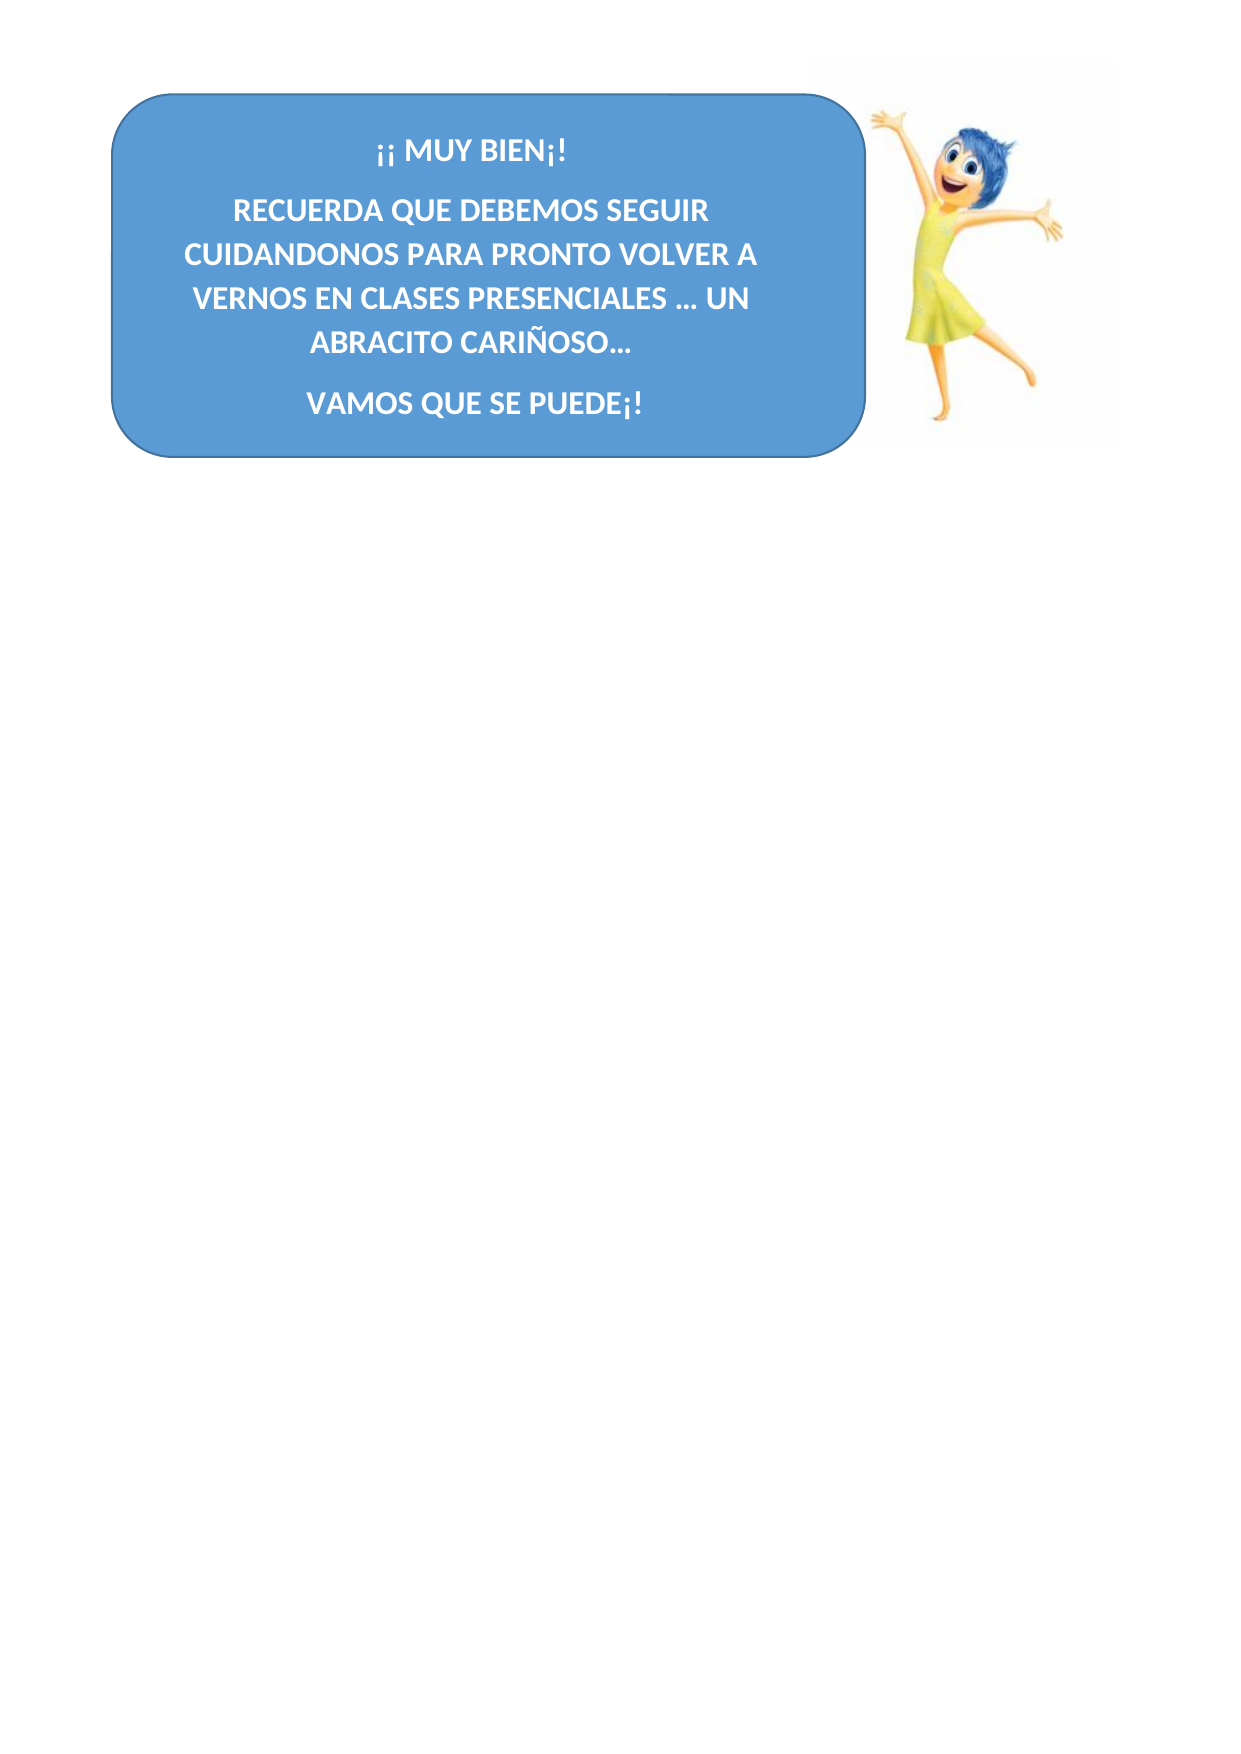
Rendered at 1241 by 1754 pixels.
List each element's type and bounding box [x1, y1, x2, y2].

picture [806, 59, 1116, 450]
